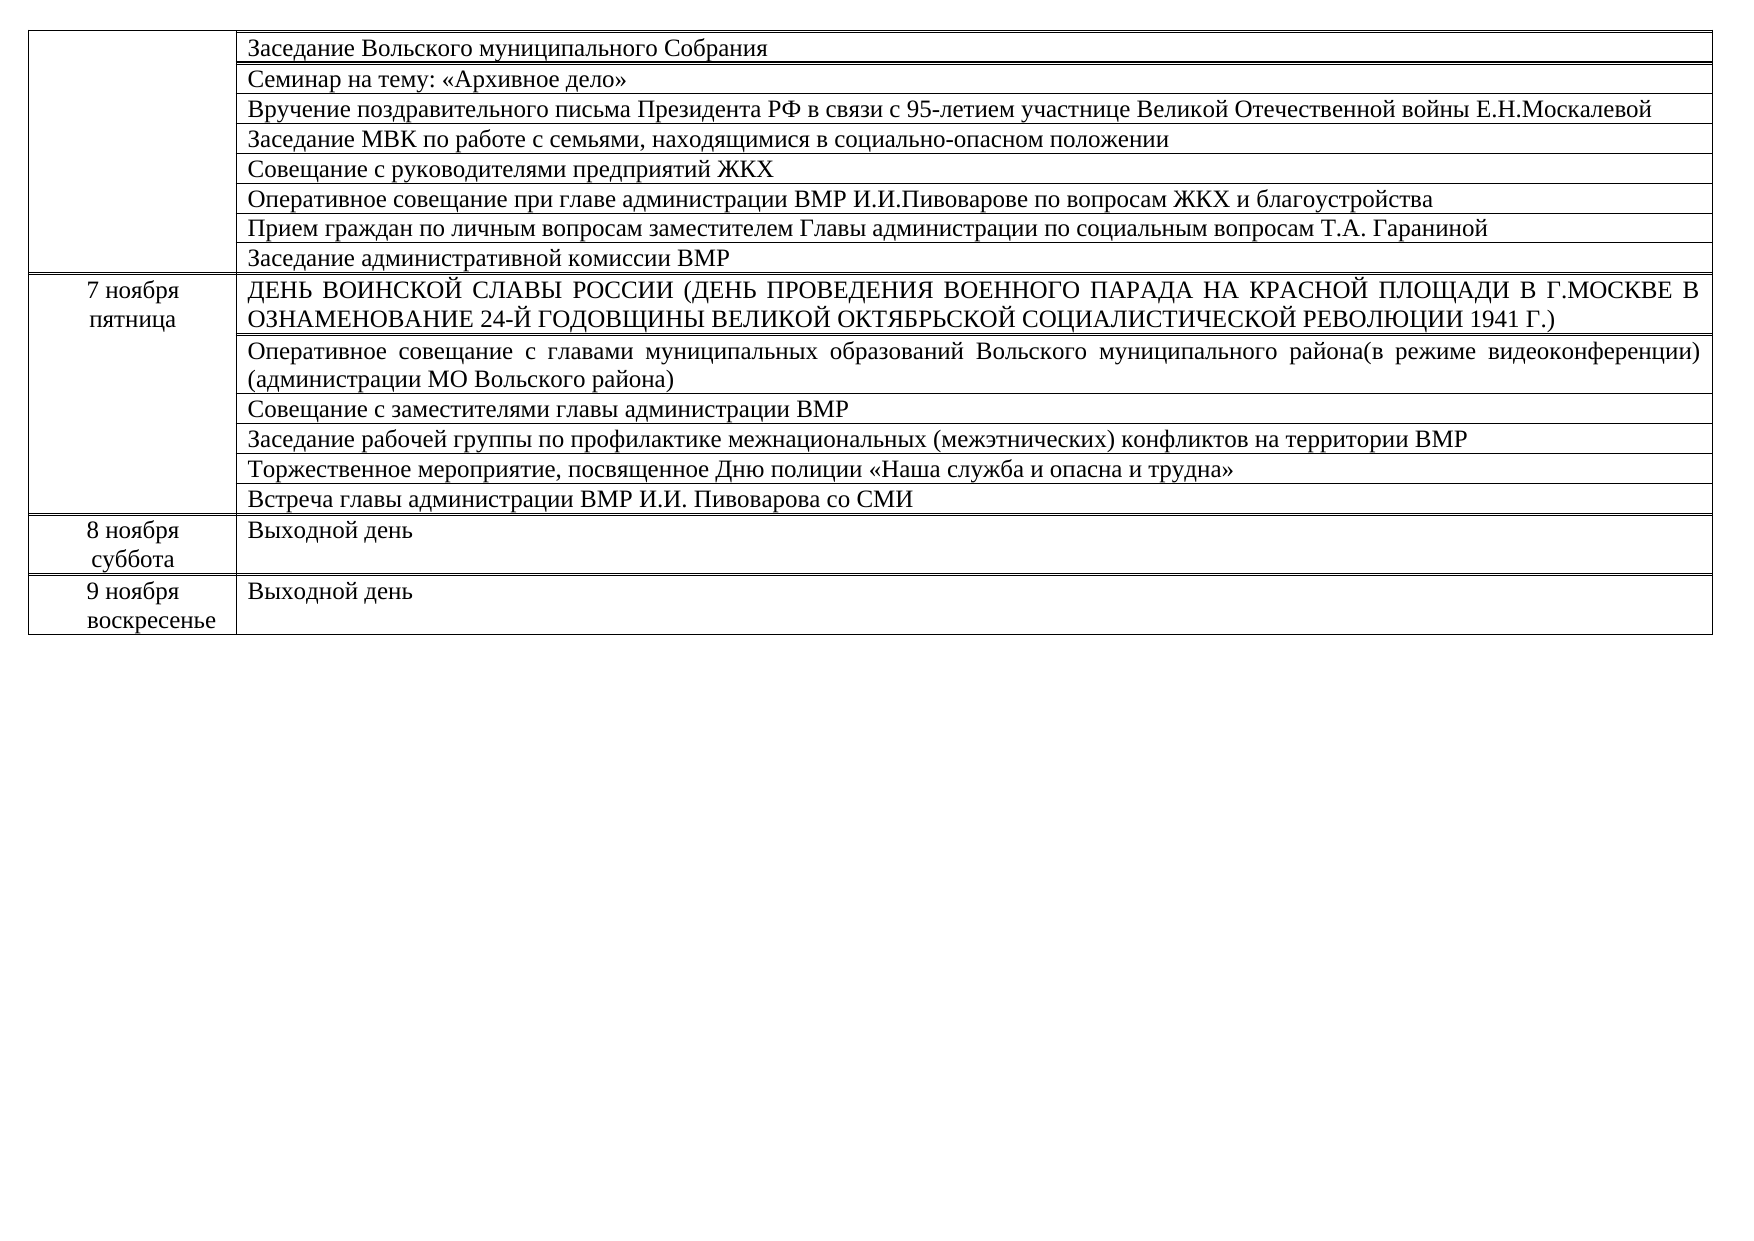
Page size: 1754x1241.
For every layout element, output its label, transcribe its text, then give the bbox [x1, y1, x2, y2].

table_cell Выходной день [237, 516, 1712, 573]
table_cell Заседание административной комиссии ВМР [237, 243, 1712, 272]
table_cell 7 ноября пятница [29, 275, 236, 512]
table_cell 8 ноября суббота [29, 516, 236, 573]
table_cell Оперативное совещание при главе администрации ВМР И.И.Пивоварове по вопросам ЖКХ и благоустройства [237, 184, 1712, 212]
table_cell Заседание Вольского муниципального Собрания [237, 33, 1712, 61]
table_cell 9 ноября воскресенье [29, 576, 236, 634]
table_cell Совещание с заместителями главы администрации ВМР [237, 394, 1712, 423]
table_cell Оперативное совещание с главами муниципальных образований Вольского муниципального района(в режиме видеоконференции) (администрации МО Вольского района) [237, 336, 1712, 393]
table_cell Вручение поздравительного письма Президента РФ в связи с 95-летием участнице Великой Отечественной войны Е.Н.Москалевой [237, 94, 1712, 123]
table_cell Совещание с руководителями предприятий ЖКХ [237, 154, 1712, 183]
table_cell Семинар на тему: «Архивное дело» [237, 65, 1712, 93]
table_cell ДЕНЬ ВОИНСКОЙ СЛАВЫ РОССИИ (ДЕНЬ ПРОВЕДЕНИЯ ВОЕННОГО ПАРАДА НА КРАСНОЙ ПЛОЩАДИ В Г.МОСКВЕ В ОЗНАМЕНОВАНИЕ 24-Й ГОДОВЩИНЫ ВЕЛИКОЙ ОКТЯБРЬСКОЙ СОЦИАЛИСТИЧЕСКОЙ РЕВОЛЮЦИИ .) [237, 275, 1712, 333]
table_cell Заседание рабочей группы по профилактике межнациональных (межэтнических) конфликтов на территории ВМР [237, 424, 1712, 453]
table_cell Выходной день [237, 576, 1712, 634]
table_cell Заседание МВК по работе с семьями, находящимися в социально-опасном положении [237, 124, 1712, 153]
table_cell Прием граждан по личным вопросам заместителем Главы администрации по социальным вопросам Т.А. Гараниной [237, 214, 1712, 242]
table_cell Торжественное мероприятие, посвященное Дню полиции «Наша служба и опасна и трудна» [237, 454, 1712, 483]
table_cell Встреча главы администрации ВМР И.И. Пивоварова со СМИ [237, 484, 1712, 512]
